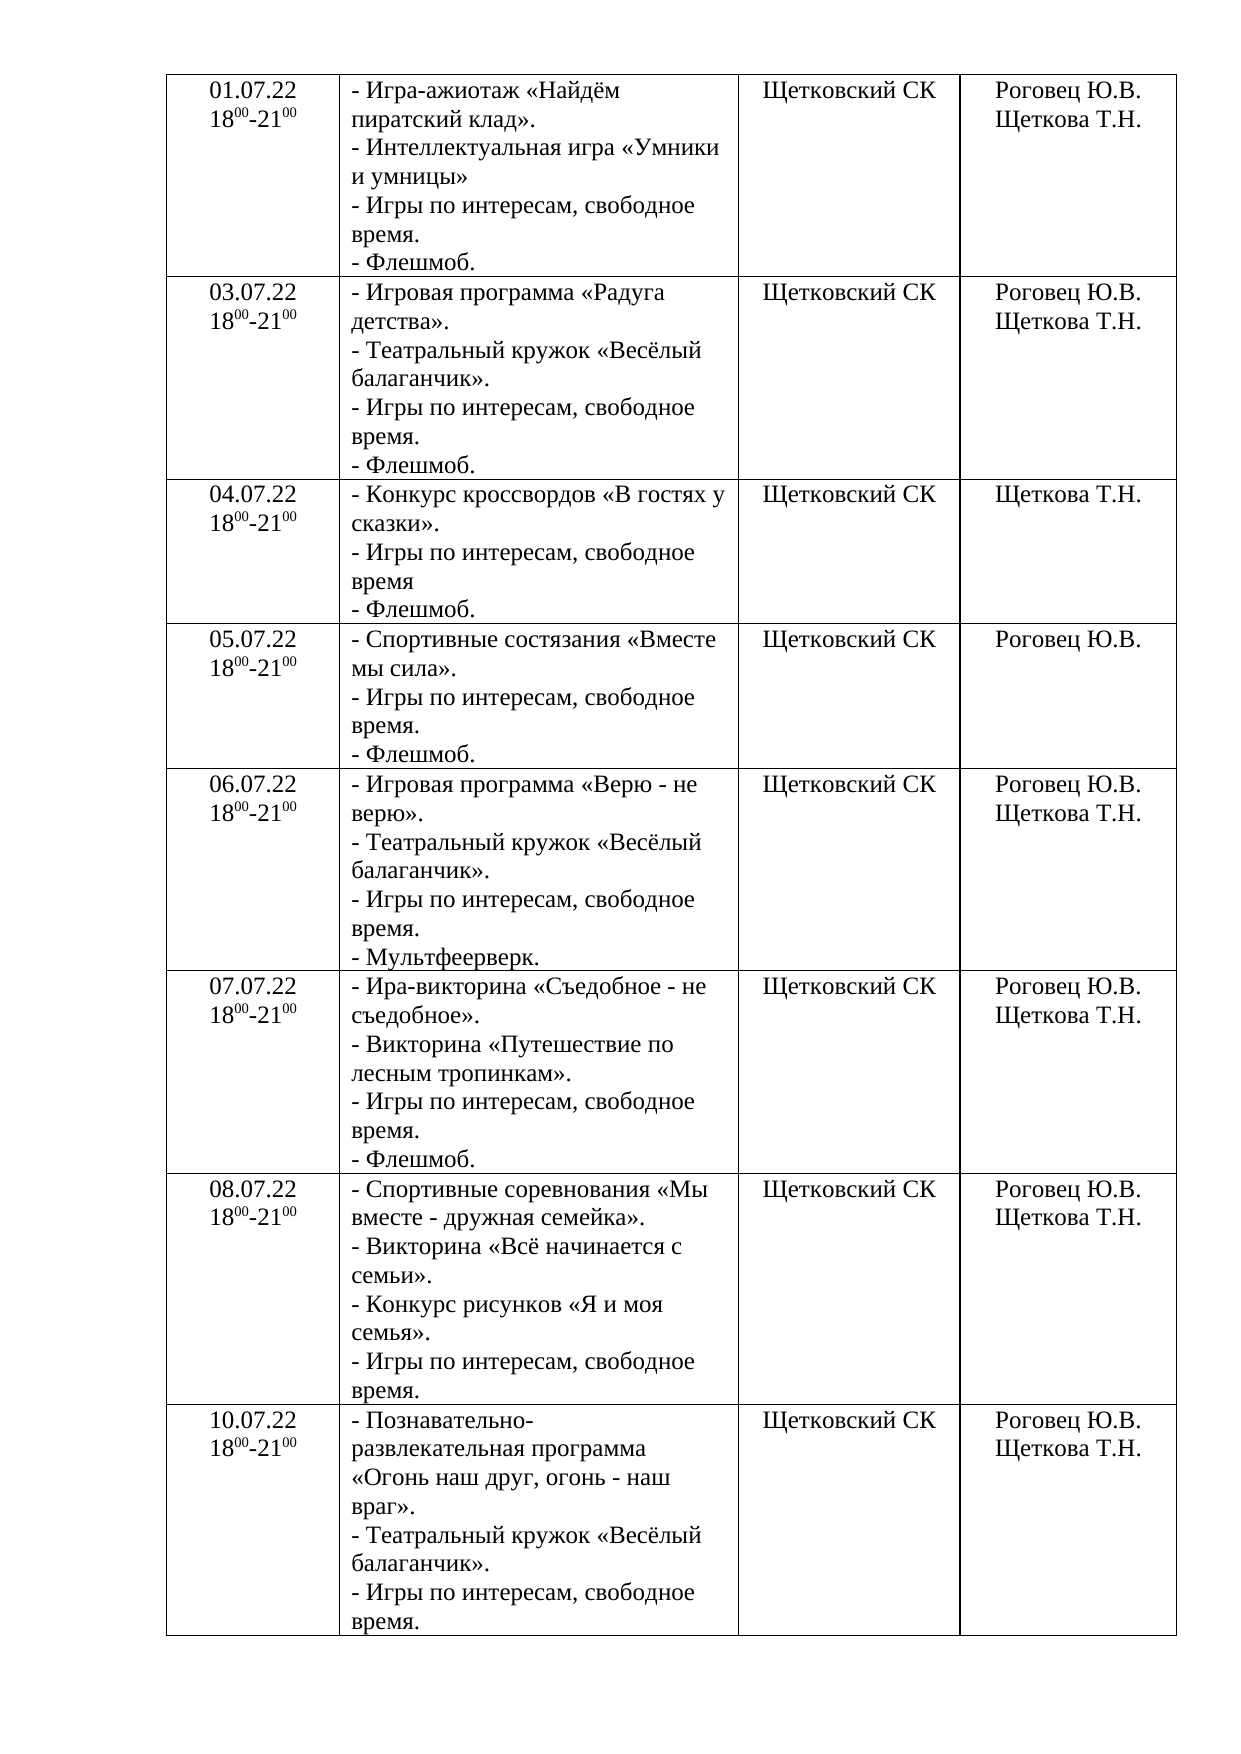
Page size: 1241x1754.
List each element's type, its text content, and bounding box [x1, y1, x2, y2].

table_cell Щетковский СК [739, 277, 959, 478]
table_cell Роговец Ю.В. Щеткова Т.Н. [961, 277, 1176, 478]
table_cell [340, 1405, 738, 1635]
table_cell Щетковский СК [739, 1405, 959, 1635]
table_cell - Игра-ажиотаж «Найдём пиратский клад». - Интеллектуальная игра «Умники и умницы» - Игры по интересам, свободное время. - Флешмоб. [340, 75, 738, 276]
table_cell Щетковский СК [739, 769, 959, 970]
table_cell Роговец Ю.В. Щеткова Т.Н. [961, 769, 1176, 970]
table_cell 10.07.22 1800-2100 [167, 1405, 339, 1635]
table_cell Щетковский СК [739, 624, 959, 768]
table_cell - Игровая программа «Радуга детства». - Театральный кружок «Весёлый балаганчик». - Игры по интересам, свободное время. - Флешмоб. [340, 277, 738, 478]
table_cell Роговец Ю.В. [961, 624, 1176, 768]
table_cell Щетковский СК [739, 971, 959, 1173]
table_cell - Ира-викторина «Съедобное - не съедобное». - Викторина «Путешествие по лесным тропинкам». - Игры по интересам, свободное время. - Флешмоб. [340, 971, 738, 1173]
table_cell 05.07.22 1800-2100 [167, 624, 339, 768]
table_cell Щетковский СК [739, 1174, 959, 1404]
table_cell 01.07.22 1800-2100 [167, 75, 339, 276]
table_cell - Конкурс кроссвордов «В гостях у сказки». - Игры по интересам, свободное время - Флешмоб. [340, 480, 738, 623]
table_cell 07.07.22 1800-2100 [167, 971, 339, 1173]
table_cell Щеткова Т.Н. [961, 480, 1176, 623]
table_cell Щетковский СК [739, 75, 959, 276]
table_cell - Спортивные состязания «Вместе мы сила». - Игры по интересам, свободное время. - Флешмоб. [340, 624, 738, 768]
table_cell 06.07.22 1800-2100 [167, 769, 339, 970]
table_cell Роговец Ю.В. Щеткова Т.Н. [961, 1174, 1176, 1404]
table_cell Роговец Ю.В. Щеткова Т.Н. [961, 971, 1176, 1173]
table_cell 03.07.22 1800-2100 [167, 277, 339, 478]
table_cell 08.07.22 1800-2100 [167, 1174, 339, 1404]
table_cell Щетковский СК [739, 480, 959, 623]
table_cell - Спортивные соревнования «Мы вместе - дружная семейка». - Викторина «Всё начинается с семьи». - Конкурс рисунков «Я и моя семья». - Игры по интересам, свободное время. [340, 1174, 738, 1404]
table_cell 04.07.22 1800-2100 [167, 480, 339, 623]
table_cell - Игровая программа «Верю - не верю». - Театральный кружок «Весёлый балаганчик». - Игры по интересам, свободное время. - Мультфеерверк. [340, 769, 738, 970]
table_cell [961, 1405, 1176, 1635]
table_cell Роговец Ю.В. Щеткова Т.Н. [961, 75, 1176, 276]
